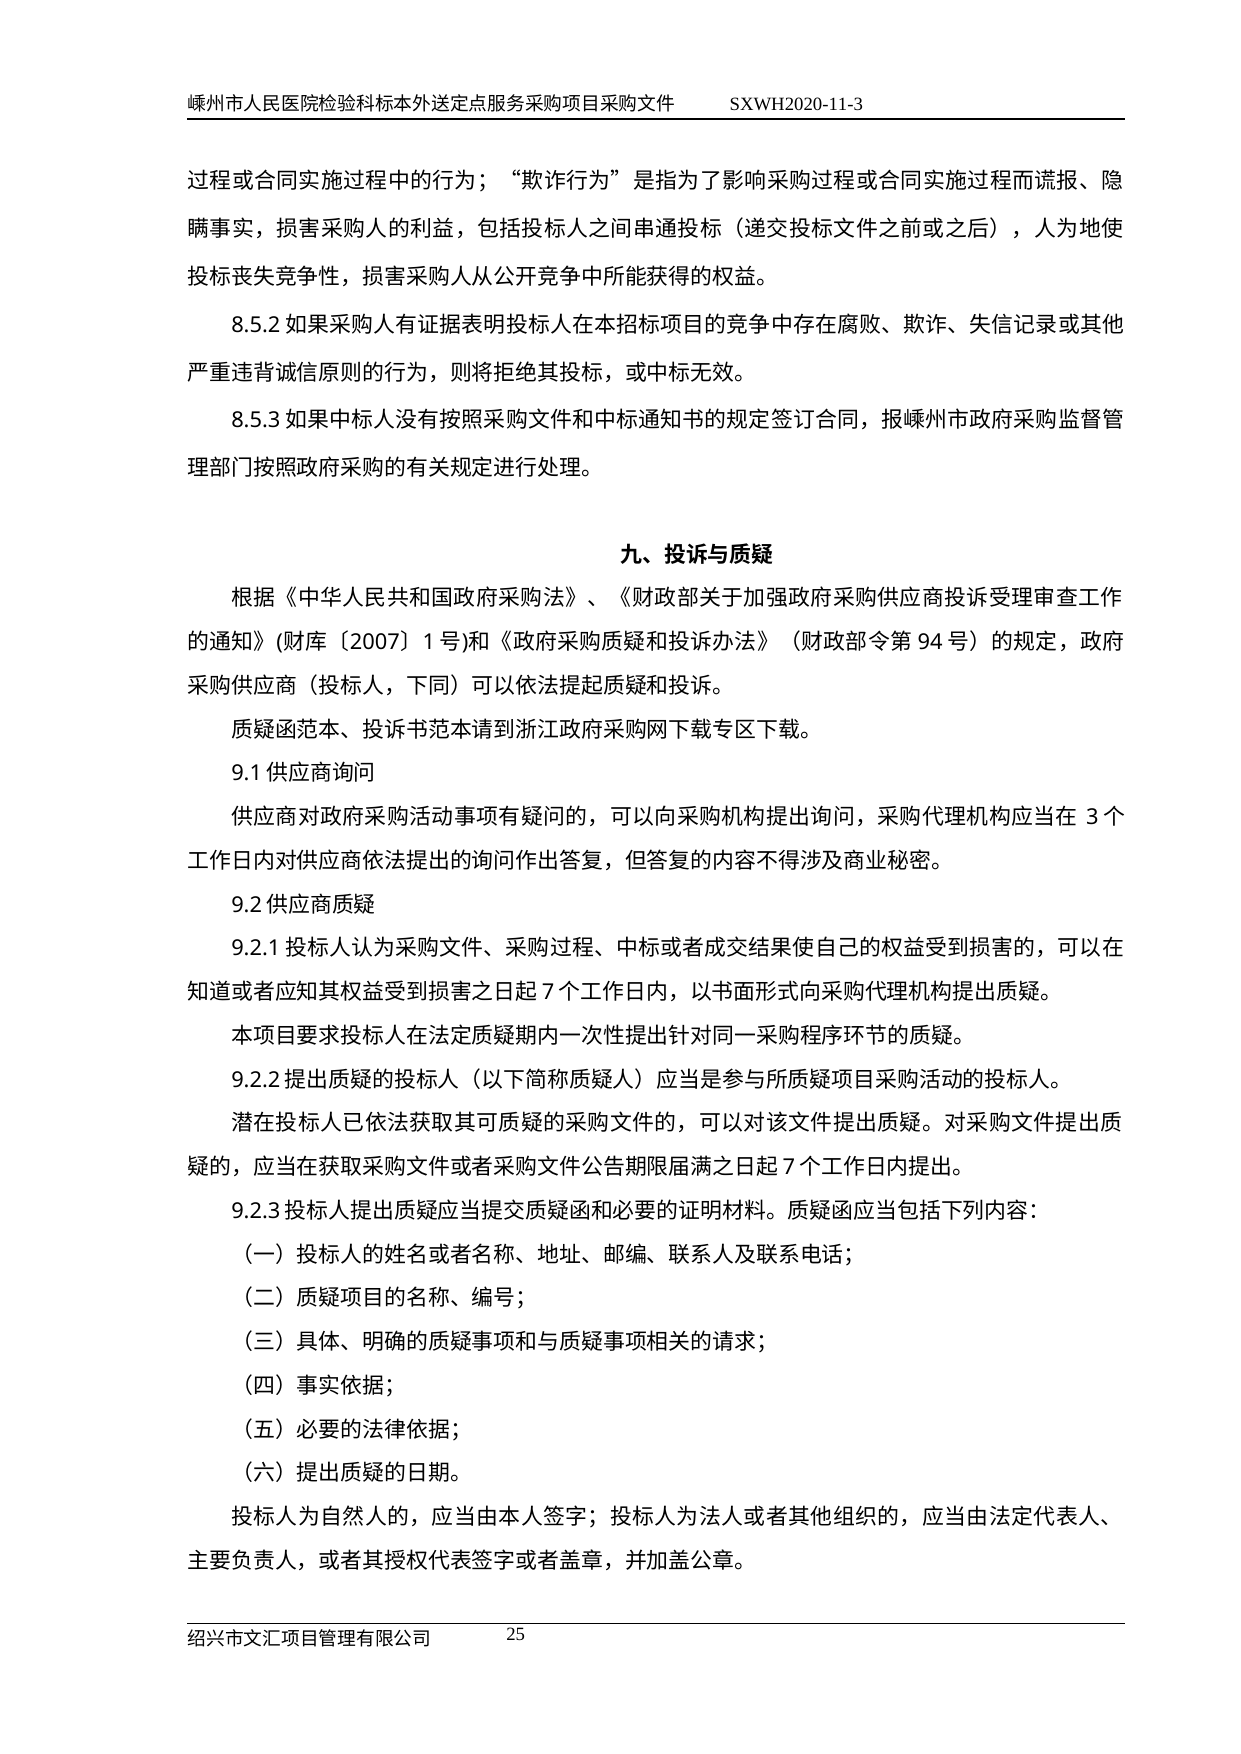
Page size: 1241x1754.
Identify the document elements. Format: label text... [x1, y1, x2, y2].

subtitle 九、投诉与质疑 [224, 527, 1125, 571]
text 潜在投标人已依法获取其可质疑的采购文件的，可以对该文件提出质疑。对采购文件提出质疑的，应当在获取采购文件或者采购文件公告期限届满之日起7个工作日内提出。 [187, 1096, 1125, 1183]
text 9.2.2提出质疑的投标人（以下简称质疑人）应当是参与所质疑项目采购活动的投标人。 [187, 1052, 1125, 1096]
text 本项目要求投标人在法定质疑期内一次性提出针对同一采购程序环节的质疑。 [187, 1008, 1125, 1052]
text （五）必要的法律依据； [187, 1402, 1125, 1446]
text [187, 150, 1125, 294]
text （六）提出质疑的日期。 [187, 1446, 1125, 1489]
text 质疑函范本、投诉书范本请到浙江政府采购网下载专区下载。 [187, 702, 1125, 746]
text （三）具体、明确的质疑事项和与质疑事项相关的请求； [187, 1314, 1125, 1358]
text （一）投标人的姓名或者名称、地址、邮编、联系人及联系电话； [187, 1227, 1125, 1271]
text （四）事实依据； [187, 1358, 1125, 1402]
text 投标人为自然人的，应当由本人签字；投标人为法人或者其他组织的，应当由法定代表人、主要负责人，或者其授权代表签字或者盖章，并加盖公章。 [187, 1489, 1125, 1577]
text 9.2.3投标人提出质疑应当提交质疑函和必要的证明材料。质疑函应当包括下列内容： [187, 1183, 1125, 1227]
text 根据《中华人民共和国政府采购法》、《财政部关于加强政府采购供应商投诉受理审查工作的通知》(财库〔2007〕1号)和《政府采购质疑和投诉办法》（财政部令第94号）的规定，政府采购供应商（投标人，下同）可以依法提起质疑和投诉。 [187, 571, 1125, 702]
text 供应商对政府采购活动事项有疑问的，可以向采购机构提出询问，采购代理机构应当在3个工作日内对供应商依法提出的询问作出答复，但答复的内容不得涉及商业秘密。 [187, 789, 1125, 877]
text 8.5.3如果中标人没有按照采购文件和中标通知书的规定签订合同，报嵊州市政府采购监督管理部门按照政府采购的有关规定进行处理。 [187, 389, 1125, 485]
text （二）质疑项目的名称、编号； [187, 1271, 1125, 1314]
text 8.5.2如果采购人有证据表明投标人在本招标项目的竞争中存在腐败、欺诈、失信记录或其他严重违背诚信原则的行为，则将拒绝其投标，或中标无效。 [187, 294, 1125, 389]
text 9.1供应商询问 [187, 746, 1125, 789]
text 9.2.1投标人认为采购文件、采购过程、中标或者成交结果使自己的权益受到损害的，可以在知道或者应知其权益受到损害之日起7个工作日内，以书面形式向采购代理机构提出质疑。 [187, 921, 1125, 1008]
text 9.2供应商质疑 [187, 877, 1125, 921]
